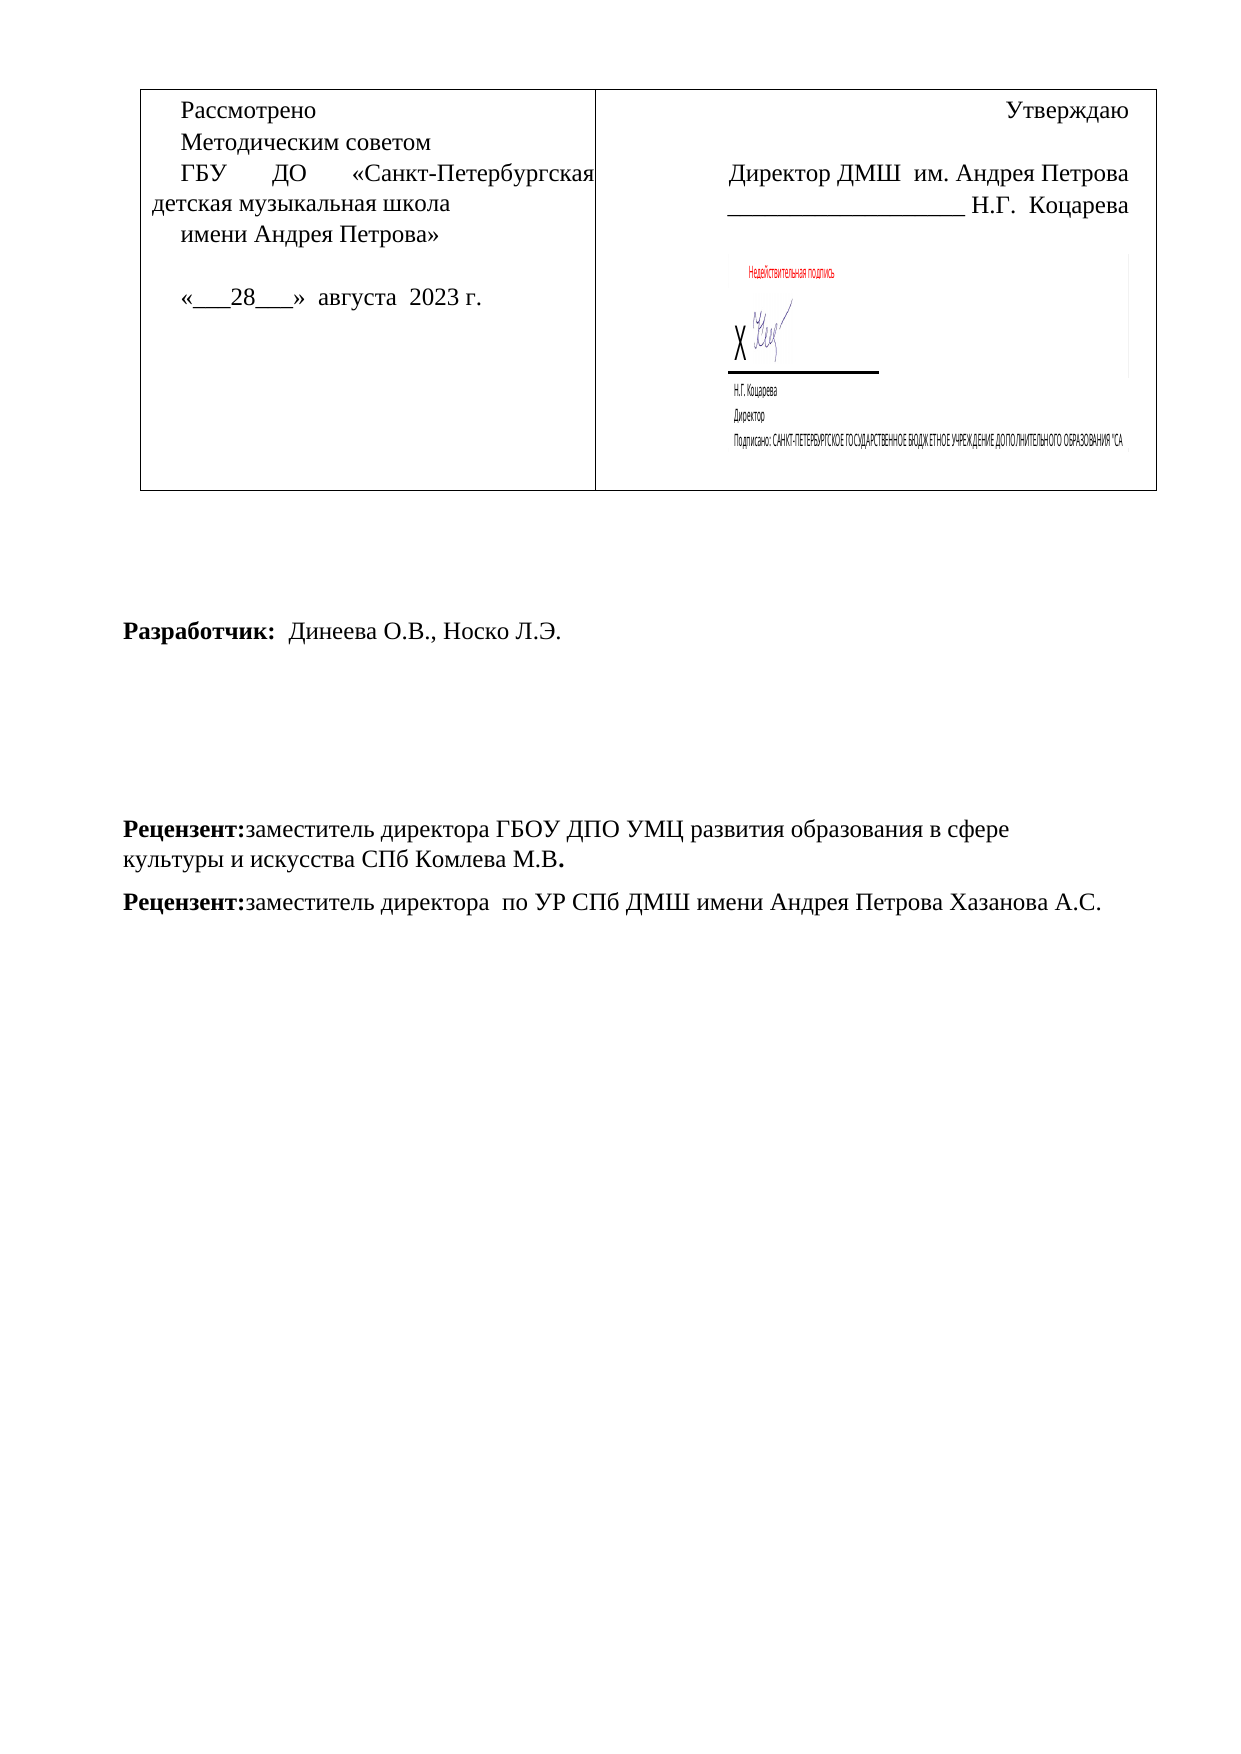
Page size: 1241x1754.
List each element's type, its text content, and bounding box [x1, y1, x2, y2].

table_header Рассмотрено Методическим советом ГБУ ДО «Санкт-Петербургская детская музыкальная школа имени Андрея Петрова» «___28___» августа 2023 г. [141, 90, 595, 490]
table_header Утверждаю Директор ДМШ им. Андрея Петрова ___________________ Н.Г. Коцарева [596, 90, 1156, 490]
text Разработчик: Динеева О.В., Носко Л.Э. [123, 616, 1088, 644]
text Рецензент:заместитель директора ГБОУ ДПО УМЦ развития образования в сфере культуры и искусства СПб Комлева М.В. [123, 814, 1091, 873]
text Рецензент:заместитель директора по УР СПб ДМШ имени Андрея Петрова Хазанова А.С. [123, 887, 1117, 916]
